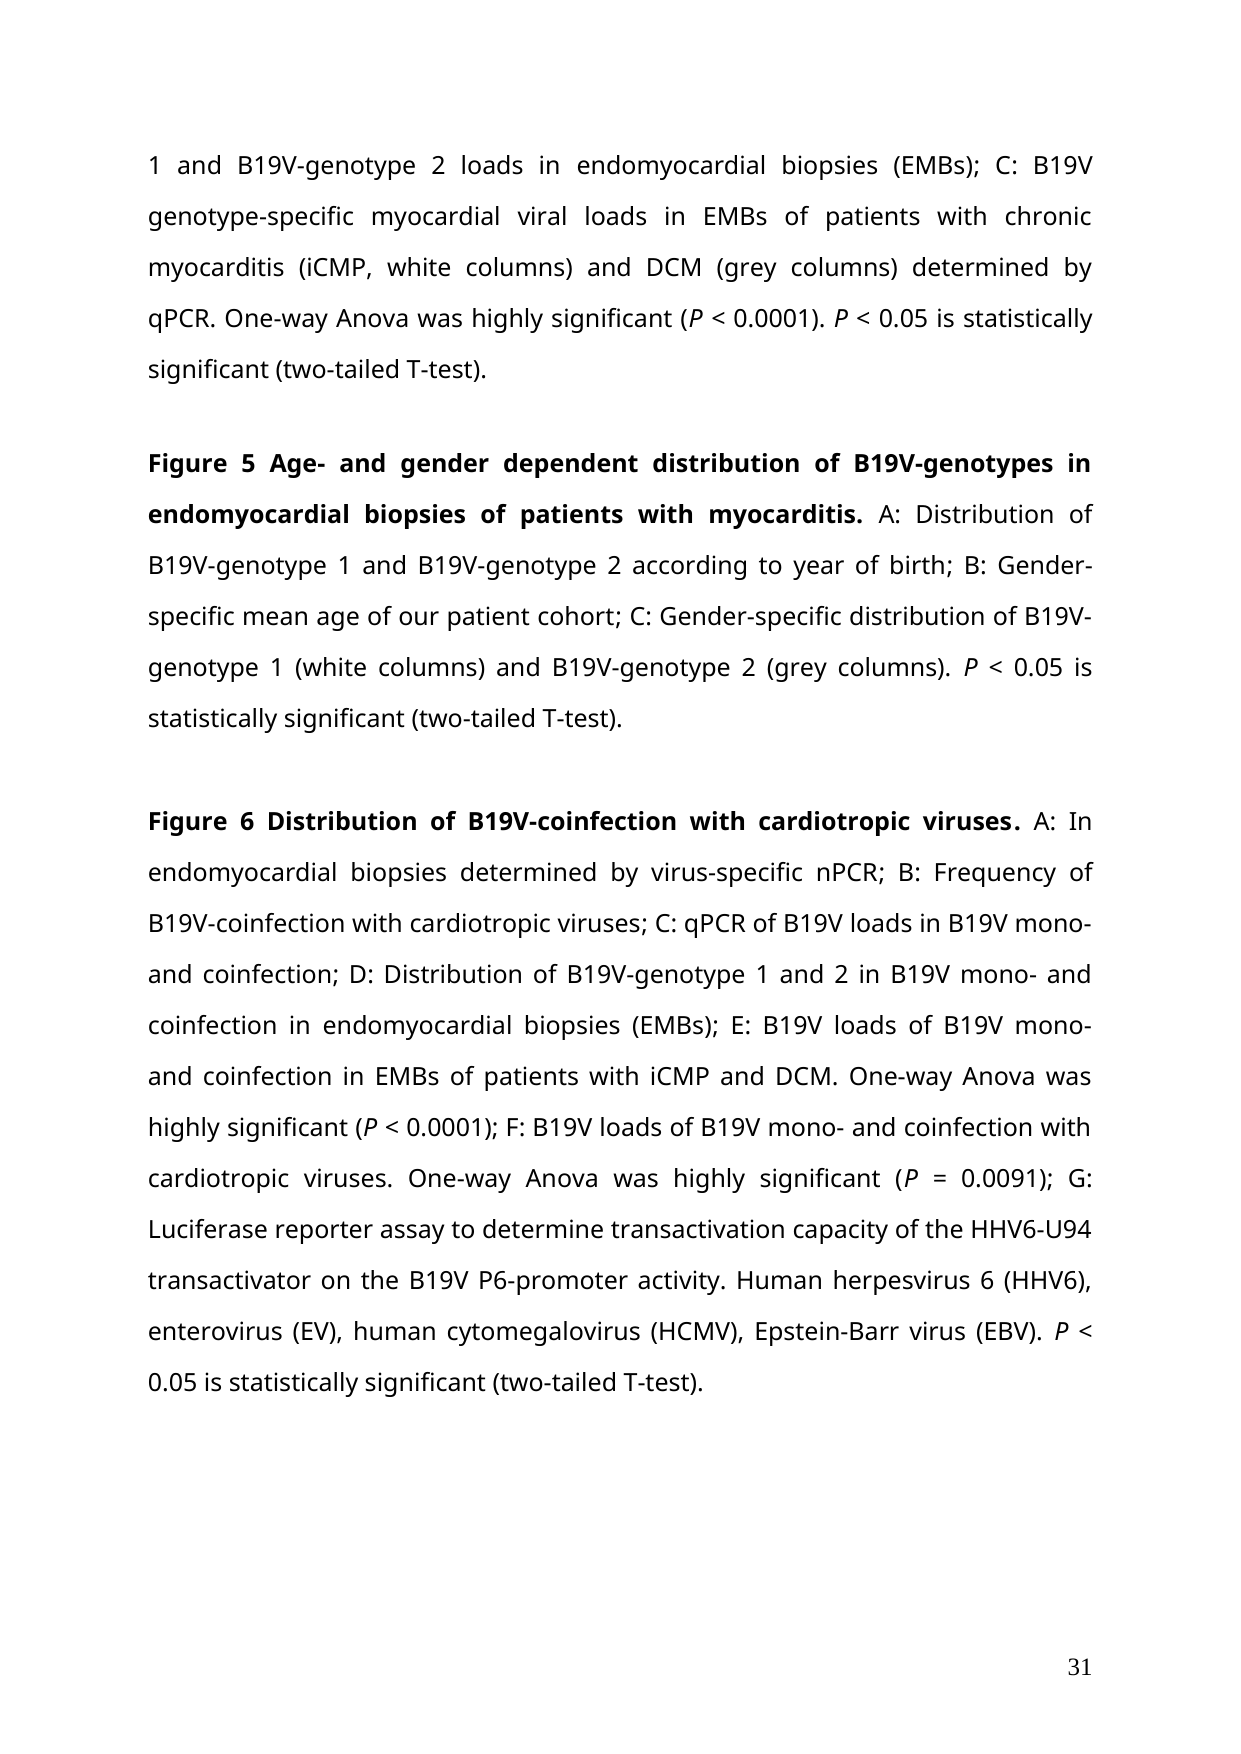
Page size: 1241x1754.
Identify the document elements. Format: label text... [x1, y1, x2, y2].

text Figure 6 Distribution of B19V-coinfection with cardiotropic viruses. A: In endomyocardial biopsies determined by virus-specific nPCR; B: Frequency of B19V-coinfection with cardiotropic viruses; C: qPCR of B19V loads in B19V mono- and coinfection; D: Distribution of B19V-genotype 1 and 2 in B19V mono- and coinfection in endomyocardial biopsies (EMBs); E: B19V loads of B19V mono- and coinfection in EMBs of patients with iCMP and DCM. One-way Anova was highly significant (P < 0.0001); F: B19V loads of B19V mono- and coinfection with cardiotropic viruses. One-way Anova was highly significant (P = 0.0091); G: Luciferase reporter assay to determine transactivation capacity of the HHV6-U94 transactivator on the B19V P6-promoter activity. Human herpesvirus 6 (HHV6), enterovirus (EV), human cytomegalovirus (HCMV), Epstein-Barr virus (EBV). P < 0.05 is statistically significant (two-tailed T-test). [148, 803, 1093, 1399]
text Figure 5 Age- and gender dependent distribution of B19V-genotypes in endomyocardial biopsies of patients with myocarditis. A: Distribution of B19V-genotype 1 and B19V-genotype 2 according to year of birth; B: Gender-specific mean age of our patient cohort; C: Gender-specific distribution of B19V-genotype 1 (white columns) and B19V-genotype 2 (grey columns). P < 0.05 is statistically significant (two-tailed T-test). [148, 446, 1093, 735]
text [148, 148, 1093, 386]
